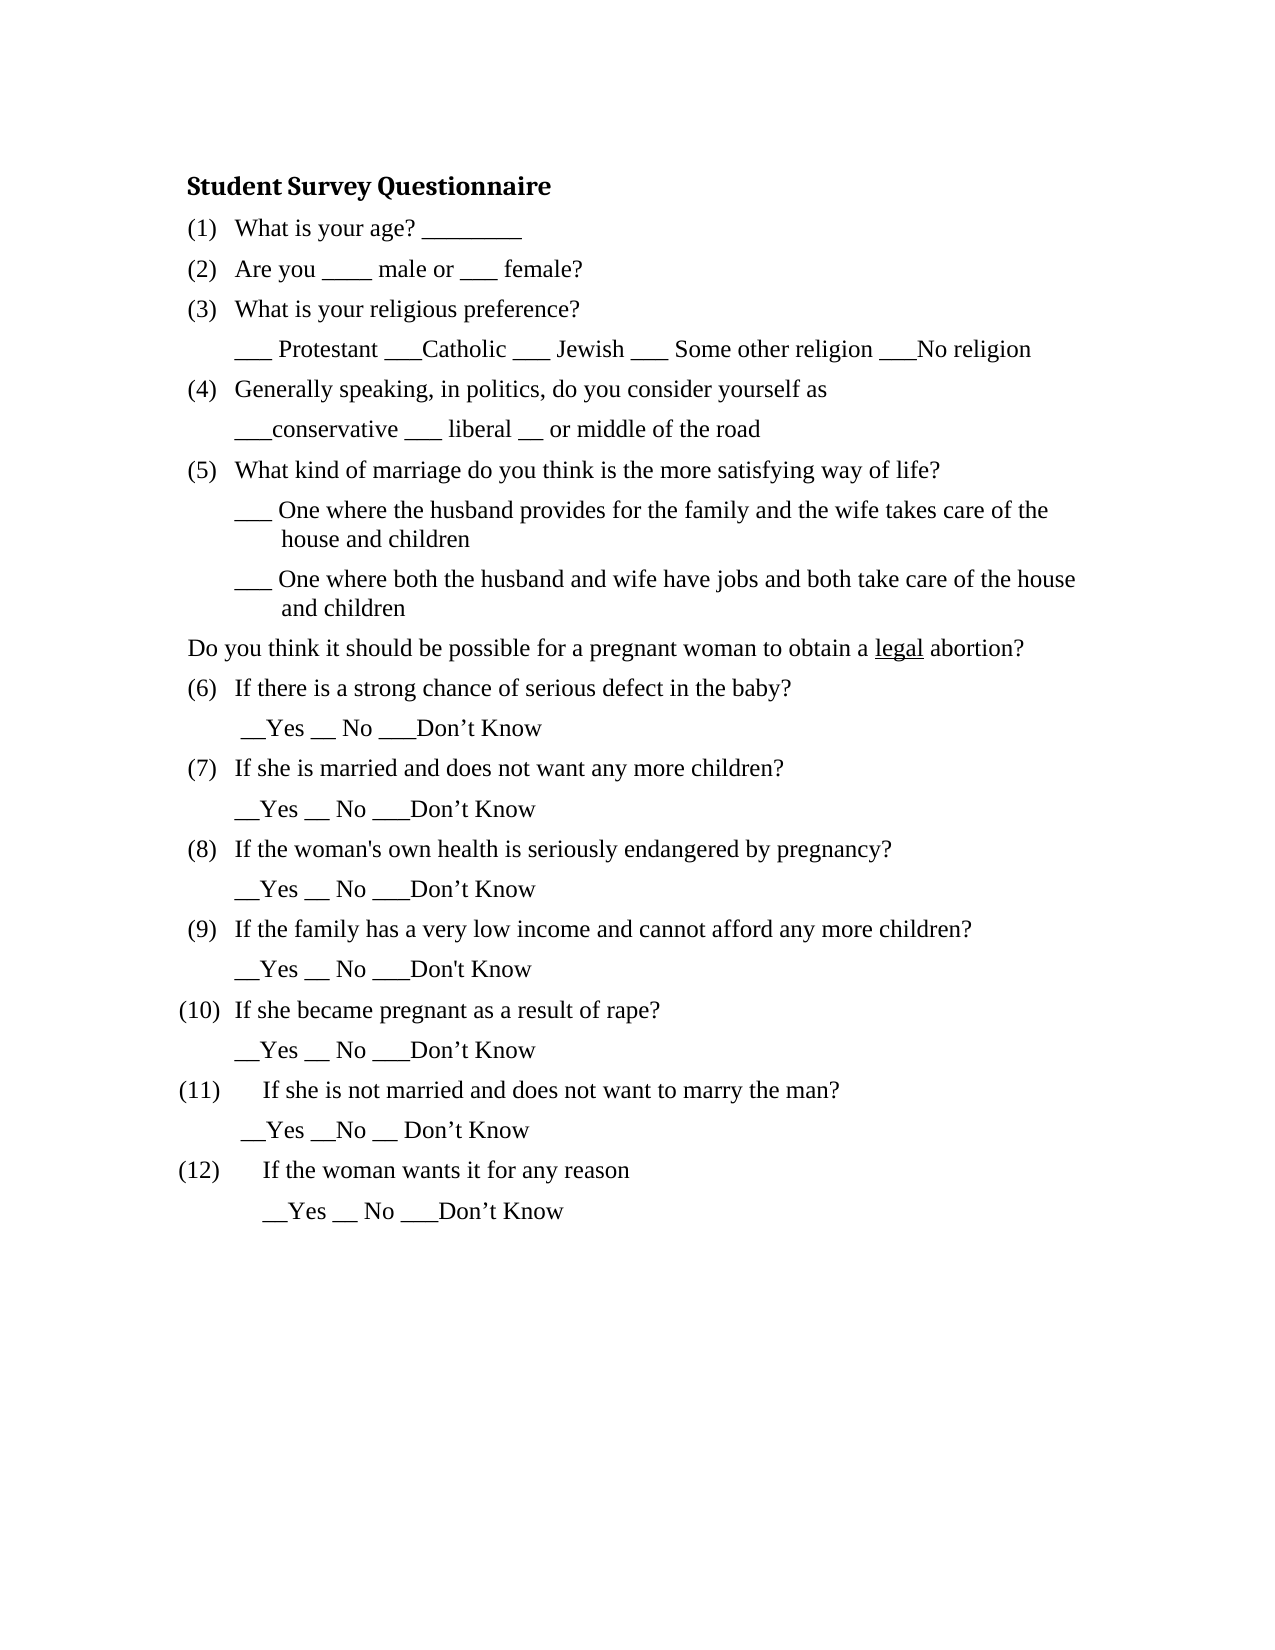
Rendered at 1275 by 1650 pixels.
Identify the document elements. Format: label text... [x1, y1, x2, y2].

text ___ One where both the husband and wife have jobs and both take care of the house and children [234, 564, 1087, 621]
text (7) If she is married and does not want any more children? [187, 753, 1087, 782]
text (9) If the family has a very low income and cannot afford any more children? [187, 914, 1087, 943]
text __Yes __ No ___Don’t Know [262, 1196, 1087, 1224]
text __Yes __ No ___Don’t Know [234, 1035, 1087, 1064]
text (8) If the woman's own health is seriously endangered by pregnancy? [187, 834, 1087, 863]
text __Yes __ No ___Don’t Know [234, 874, 1087, 903]
text (1) What is your age? ________ [187, 213, 1087, 242]
text __Yes __No __ Don’t Know [234, 1115, 1087, 1144]
text __Yes __ No ___Don’t Know [234, 713, 1087, 742]
text (5) What kind of marriage do you think is the more satisfying way of life? [187, 455, 1087, 483]
text (10) If she became pregnant as a result of rape? [178, 995, 1087, 1023]
text ___ Protestant ___Catholic ___ Jewish ___ Some other religion ___No religion [187, 334, 1087, 363]
text __Yes __ No ___Don't Know [234, 954, 1087, 983]
text (6) If there is a strong chance of serious defect in the baby? [187, 673, 1087, 702]
text ___conservative ___ liberal __ or middle of the road [187, 414, 1087, 443]
text (2) Are you ____ male or ___ female? [187, 254, 1087, 282]
subtitle Student Survey Questionnaire [187, 171, 1087, 202]
text __Yes __ No ___Don’t Know [234, 794, 1087, 822]
text ___ One where the husband provides for the family and the wife takes care of the house and children [234, 495, 1087, 552]
text (4) Generally speaking, in politics, do you consider yourself as [187, 374, 1087, 403]
text (12) If the woman wants it for any reason [178, 1156, 1087, 1184]
text (3) What is your religious preference? [187, 294, 1087, 323]
text (11) If she is not married and does not want to marry the man? [178, 1075, 1087, 1104]
text Do you think it should be possible for a pregnant woman to obtain a legal abortion? [187, 633, 1087, 662]
